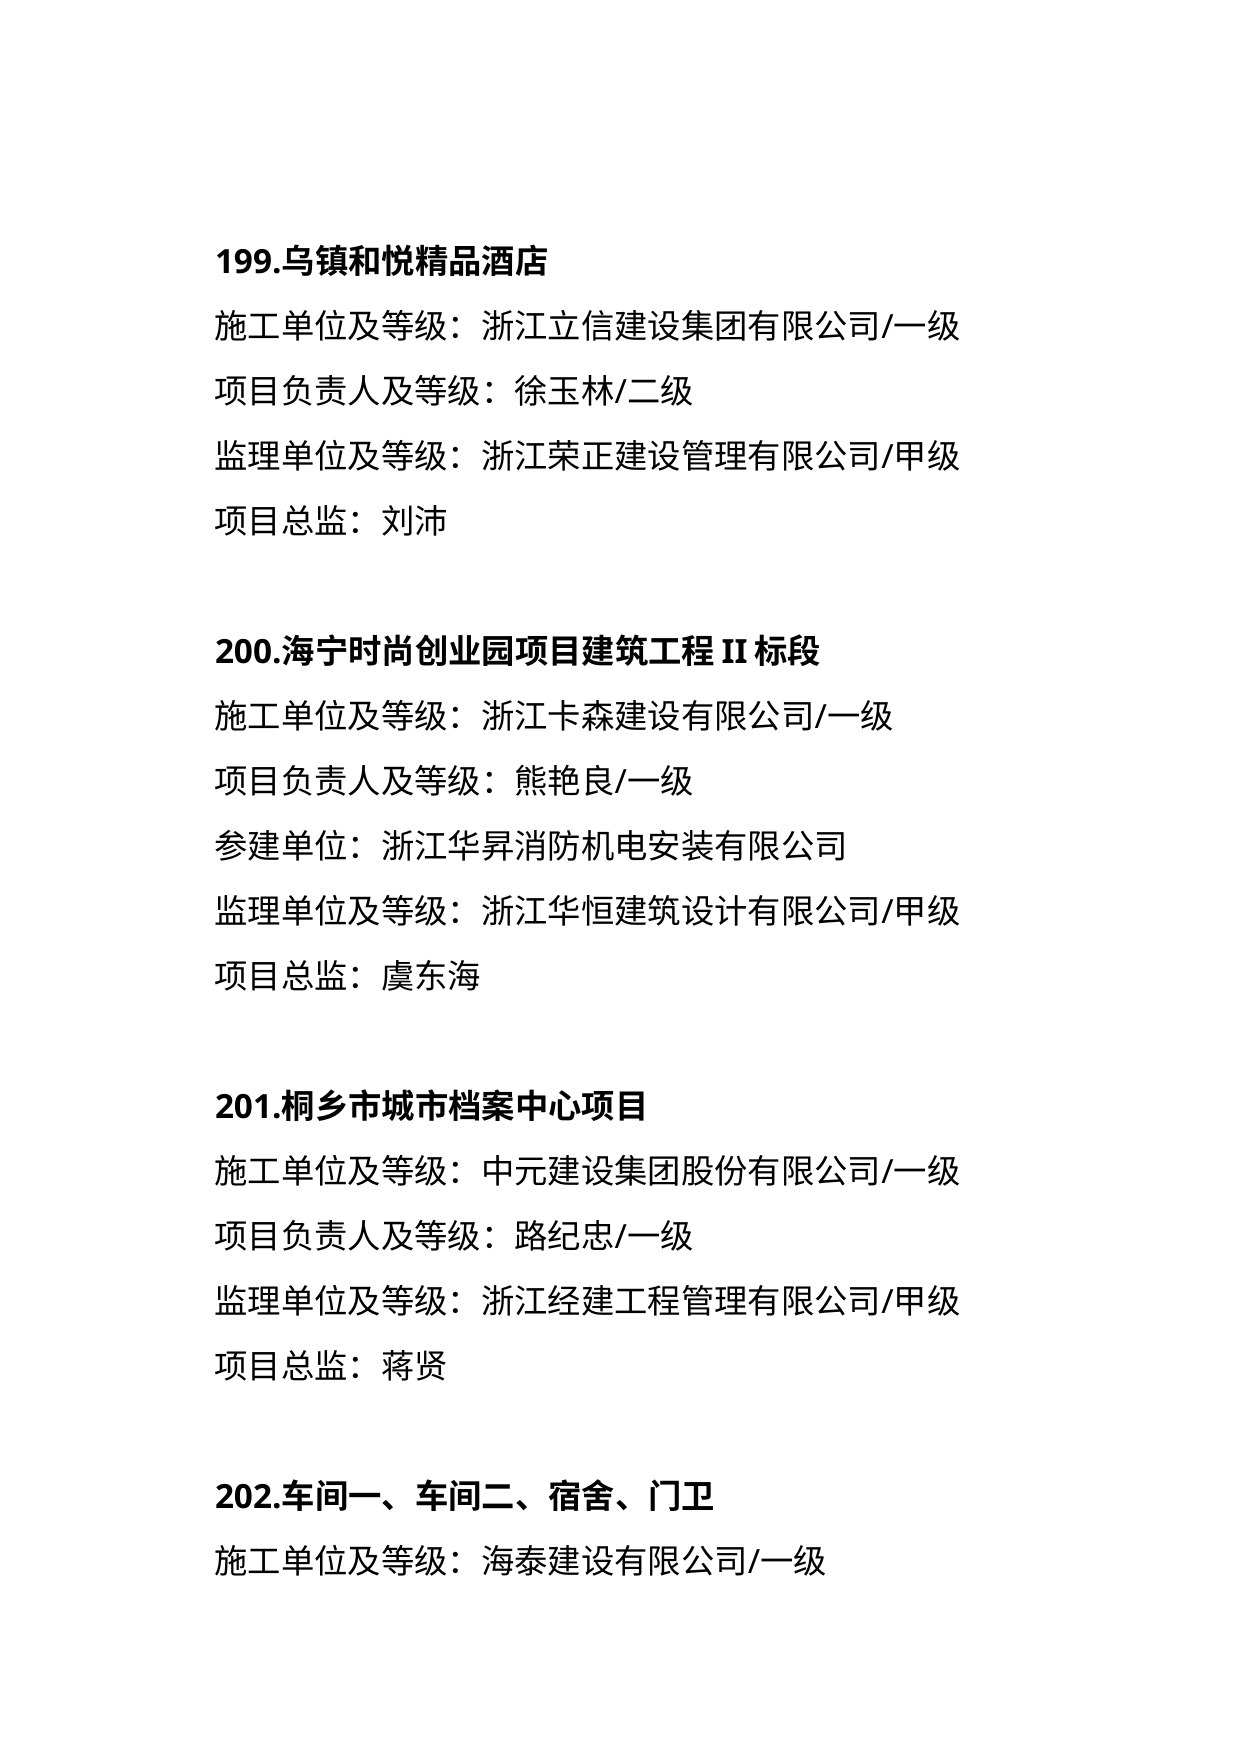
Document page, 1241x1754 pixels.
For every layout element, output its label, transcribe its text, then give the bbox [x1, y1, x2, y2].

list 202.车间一、车间二、宿舍、门卫 [148, 1462, 1092, 1527]
list 施工单位及等级：浙江卡森建设有限公司/一级 [148, 682, 1092, 747]
list 项目总监：虞东海 [148, 942, 1092, 1007]
list 监理单位及等级：浙江华恒建筑设计有限公司/甲级 [148, 877, 1092, 942]
list 项目负责人及等级：路纪忠/一级 [148, 1202, 1092, 1267]
list 199.乌镇和悦精品酒店 [148, 227, 1092, 292]
list 施工单位及等级：海泰建设有限公司/一级 [148, 1527, 1092, 1592]
list 项目负责人及等级：熊艳良/一级 [148, 747, 1092, 812]
list 200.海宁时尚创业园项目建筑工程II标段 [148, 617, 1092, 682]
list 施工单位及等级：浙江立信建设集团有限公司/一级 [148, 292, 1092, 357]
list 201.桐乡市城市档案中心项目 [148, 1072, 1092, 1137]
list 项目负责人及等级：徐玉林/二级 [148, 357, 1092, 422]
list 监理单位及等级：浙江荣正建设管理有限公司/甲级 [148, 422, 1092, 487]
list 施工单位及等级：中元建设集团股份有限公司/一级 [148, 1137, 1092, 1202]
list 项目总监：刘沛 [148, 487, 1092, 552]
list 监理单位及等级：浙江经建工程管理有限公司/甲级 [148, 1267, 1092, 1332]
list 参建单位：浙江华昇消防机电安装有限公司 [148, 812, 1092, 877]
list 项目总监：蒋贤 [148, 1332, 1092, 1397]
